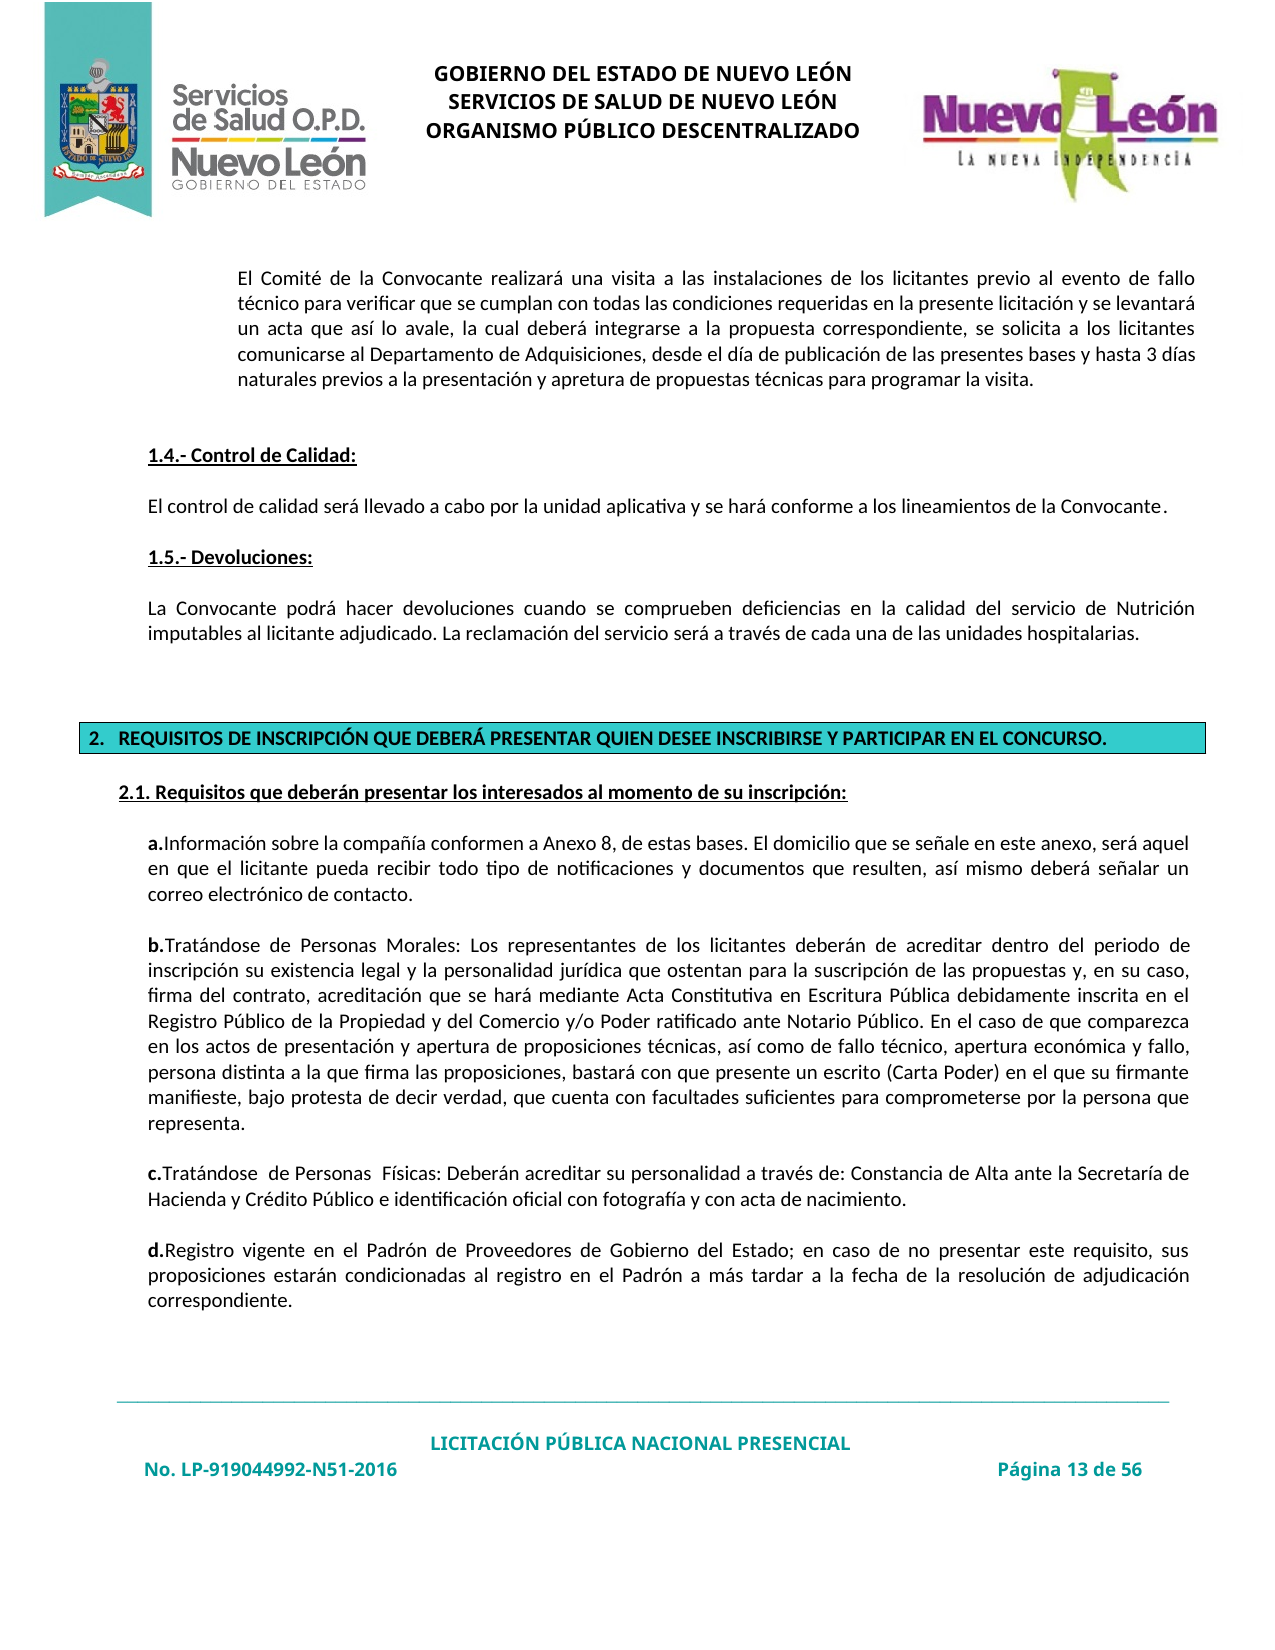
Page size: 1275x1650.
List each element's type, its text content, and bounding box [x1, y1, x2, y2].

text El control de calidad será llevado a cabo por la unidad aplicativa y se hará conforme a los lineamientos de la Convocante. [148, 493, 1197, 519]
list Información sobre la compañía conformen a Anexo 8, de estas bases. El domicilio que se señale en este anexo, será aquel en que el licitante pueda recibir todo tipo de notificaciones y documentos que resulten, así mismo deberá señalar un correo electrónico de contacto. [148, 830, 1192, 906]
text 1.5.- Devoluciones: [148, 544, 1197, 570]
list Registro vigente en el Padrón de Proveedores de Gobierno del Estado; en caso de no presentar este requisito, sus proposiciones estarán condicionadas al registro en el Padrón a más tardar a la fecha de la resolución de adjudicación correspondiente. [148, 1237, 1192, 1313]
list REQUISITOS DE INSCRIPCIÓN QUE DEBERÁ PRESENTAR QUIEN DESEE INSCRIBIRSE Y PARTICIPAR EN EL CONCURSO. [80, 723, 1205, 753]
text 1.4.- Control de Calidad: [148, 443, 1192, 468]
text La Convocante podrá hacer devoluciones cuando se comprueben deficiencias en la calidad del servicio de Nutrición imputables al licitante adjudicado. La reclamación del servicio será a través de cada una de las unidades hospitalarias. [148, 595, 1197, 646]
list Tratándose de Personas Morales: Los representantes de los licitantes deberán de acreditar dentro del periodo de inscripción su existencia legal y la personalidad jurídica que ostentan para la suscripción de las propuestas y, en su caso, firma del contrato, acreditación que se hará mediante Acta Constitutiva en Escritura Pública debidamente inscrita en el Registro Público de la Propiedad y del Comercio y/o Poder ratificado ante Notario Público. En el caso de que comparezca en los actos de presentación y apertura de proposiciones técnicas, así como de fallo técnico, apertura económica y fallo, persona distinta a la que firma las proposiciones, bastará con que presente un escrito (Carta Poder) en el que su firmante manifieste, bajo protesta de decir verdad, que cuenta con facultades suficientes para comprometerse por la persona que representa. [148, 932, 1192, 1135]
text 2.1. Requisitos que deberán presentar los interesados al momento de su inscripción: [118, 779, 1197, 805]
list Tratándose de Personas Físicas: Deberán acreditar su personalidad a través de: Constancia de Alta ante la Secretaría de Hacienda y Crédito Público e identificación oficial con fotografía y con acta de nacimiento. [148, 1161, 1192, 1211]
picture [15, 2, 1249, 229]
list El Comité de la Convocante realizará una visita a las instalaciones de los licitantes previo al evento de fallo técnico para verificar que se cumplan con todas las condiciones requeridas en la presente licitación y se levantará un acta que así lo avale, la cual deberá integrarse a la propuesta correspondiente, se solicita a los licitantes comunicarse al Departamento de Adquisiciones, desde el día de publicación de las presentes bases y hasta 3 días naturales previos a la presentación y apretura de propuestas técnicas para programar la visita. [237, 265, 1197, 392]
